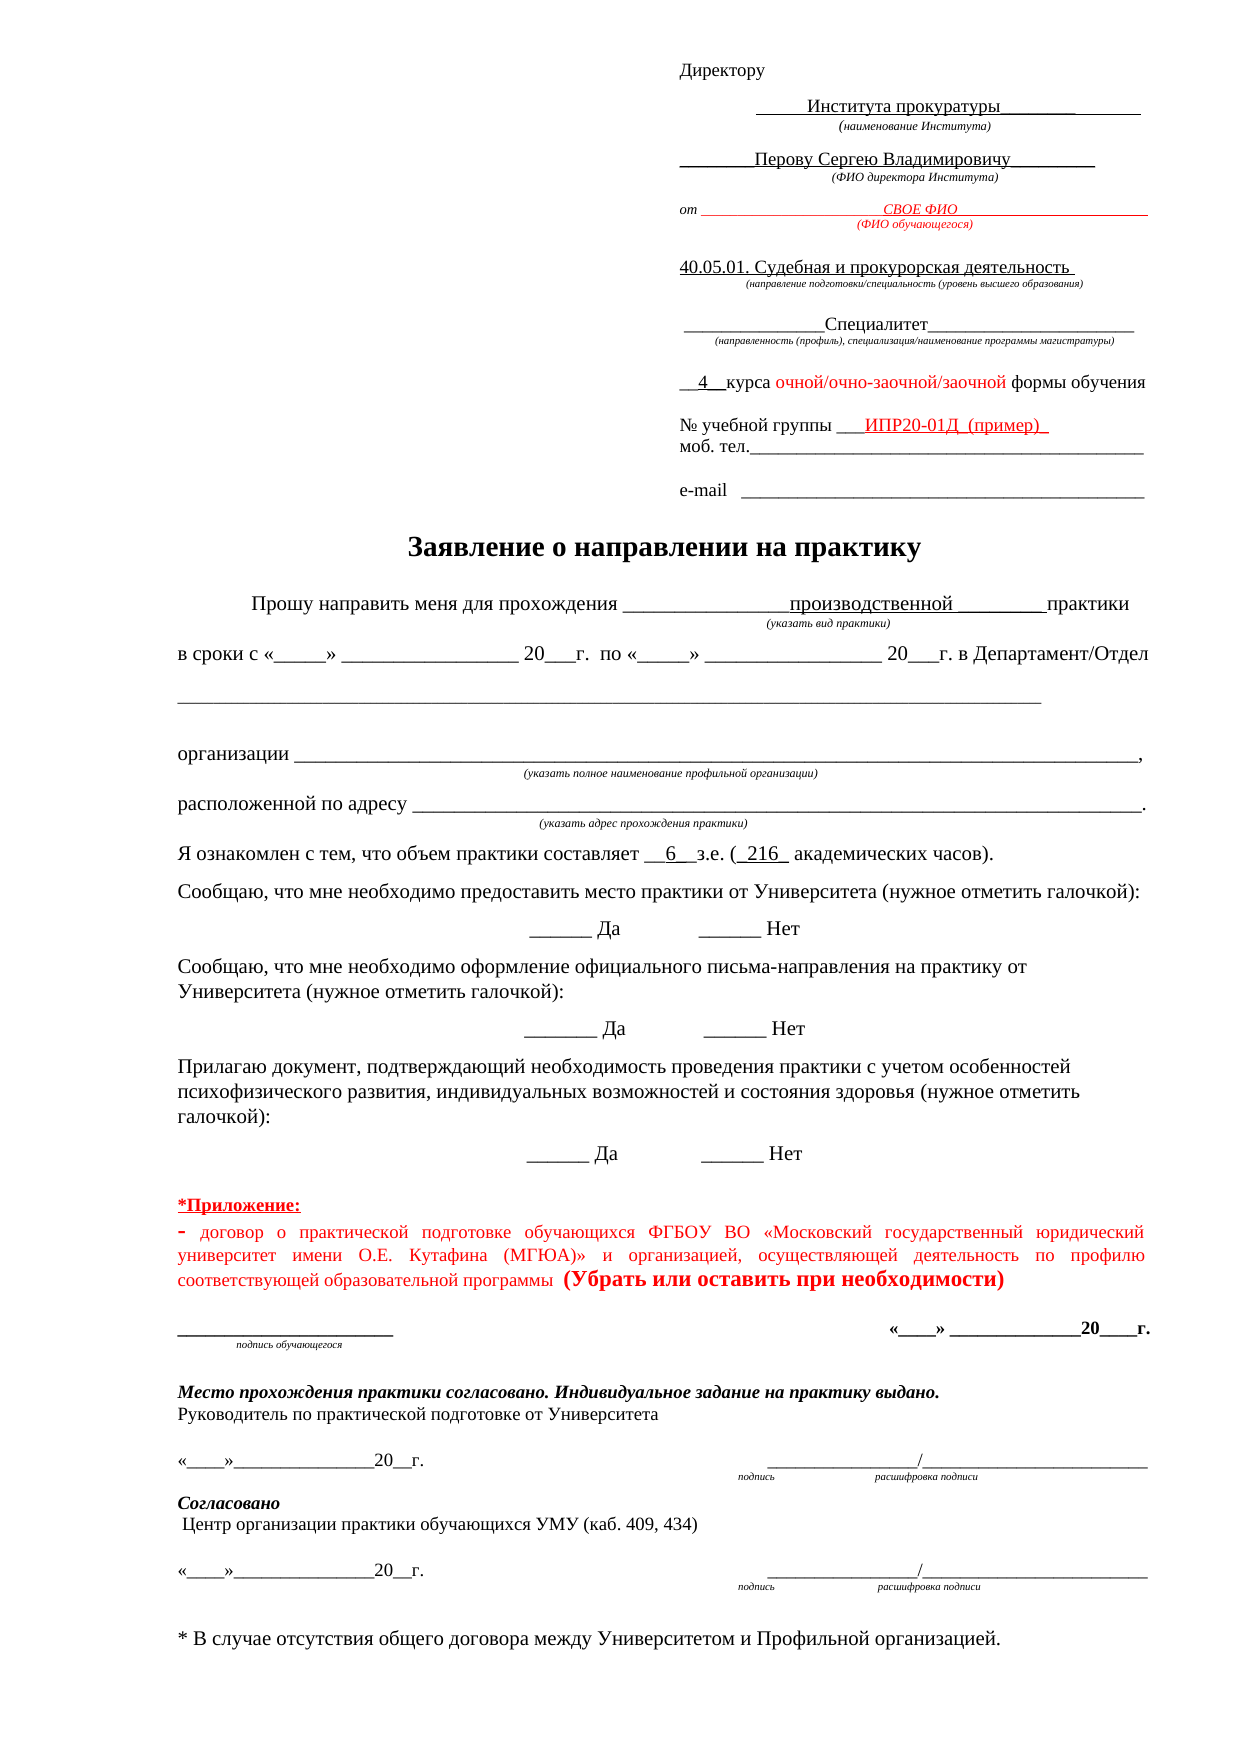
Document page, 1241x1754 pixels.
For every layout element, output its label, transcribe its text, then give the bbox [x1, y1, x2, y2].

text e-mail ___________________________________________ [679, 478, 1152, 500]
text (указать полное наименование профильной организации) [177, 765, 1152, 790]
text (указать адрес прохождения практики) [177, 815, 1152, 840]
text Сообщаю, что мне необходимо оформление официального письма-направления на практику от Университета (нужное отметить галочкой): [177, 953, 1152, 1003]
text Заявление о направлении на практику [177, 529, 1152, 562]
text подпись обучающегося [177, 1338, 440, 1360]
text (ФИО обучающегося) [679, 217, 1152, 232]
text подпись расшифровка подписи [177, 1470, 1152, 1492]
text _______________________ «____» ______________20____г. [177, 1317, 1152, 1338]
text (указать вид практики) [177, 615, 1045, 640]
text Института прокуратуры________ [679, 95, 1152, 117]
text (направленность (профиль), специализация/наименование программы магистратуры) [679, 335, 1152, 356]
text (наименование Института) [679, 117, 1152, 133]
text расположенной по адресу ______________________________________________________________________. [177, 790, 1152, 815]
text «____»_______________20__г. ________________/________________________ [177, 1559, 1152, 1581]
text Место прохождения практики согласовано. Индивидуальное задание на практику выдано. [177, 1381, 1152, 1403]
text *Приложение: [177, 1190, 1152, 1215]
text Центр организации практики обучающихся УМУ (каб. 409, 434) [177, 1513, 1152, 1535]
text в сроки с «_____» _________________ 20___г. по «_____» _________________ 20___г. в Департамент/Отдел [177, 640, 1152, 665]
text от _________________________СВОЕ ФИО__________________________ [679, 200, 1152, 217]
text организации _________________________________________________________________________________, [177, 740, 1152, 765]
text Прошу направить меня для прохождения ________________производственной ________ практики [177, 591, 1152, 615]
text __4__курса очной/очно-заочной/заочной формы обучения [679, 371, 1152, 392]
text Директору [679, 59, 1152, 81]
text Согласовано [177, 1492, 1152, 1513]
text подпись расшифровка подписи [177, 1581, 1152, 1602]
text «____»_______________20__г. ________________/________________________ [177, 1449, 1152, 1470]
text _______________________________________________________________________________________________________________________________________________ [177, 690, 1152, 715]
text Прилагаю документ, подтверждающий необходимость проведения практики с учетом особенностей психофизического развития, индивидуальных возможностей и состояния здоровья (нужное отметить галочкой): [177, 1053, 1152, 1128]
text ______ Да ______ Нет [177, 915, 1152, 940]
text Я ознакомлен с тем, что объем практики составляет __6__з.е. (_216_ академических часов). [177, 840, 1152, 865]
text _______ Да ______ Нет [177, 1015, 1152, 1040]
text (направление подготовки/специальность (уровень высшего образования) [679, 277, 1152, 299]
text _______________Специалитет______________________ [679, 313, 1152, 335]
text (ФИО директора Института) [679, 169, 1152, 184]
text Сообщаю, что мне необходимо предоставить место практики от Университета (нужное отметить галочкой): [177, 878, 1152, 903]
text № учебной группы ___ИПР20-01Д_(пример)_ [679, 414, 1152, 435]
text * В случае отсутствия общего договора между Университетом и Профильной организацией. [177, 1626, 1152, 1650]
text моб. тел.__________________________________________ [679, 435, 1152, 457]
subtitle - договор о практической подготовке обучающихся ФГБОУ ВО «Московский государственный юридический университет имени О.Е. Кутафина (МГЮА)» и организацией, осуществляющей деятельность по профилю соответствующей образовательной программы (Убрать или оставить при необходимости) [177, 1215, 1146, 1292]
text ______ Да ______ Нет [177, 1140, 1152, 1165]
text ________Перову Сергею Владимировичу_________ [679, 148, 1152, 169]
text 40.05.01. Судебная и прокурорская деятельность [679, 256, 1152, 277]
text Руководитель по практической подготовке от Университета [177, 1403, 1152, 1424]
